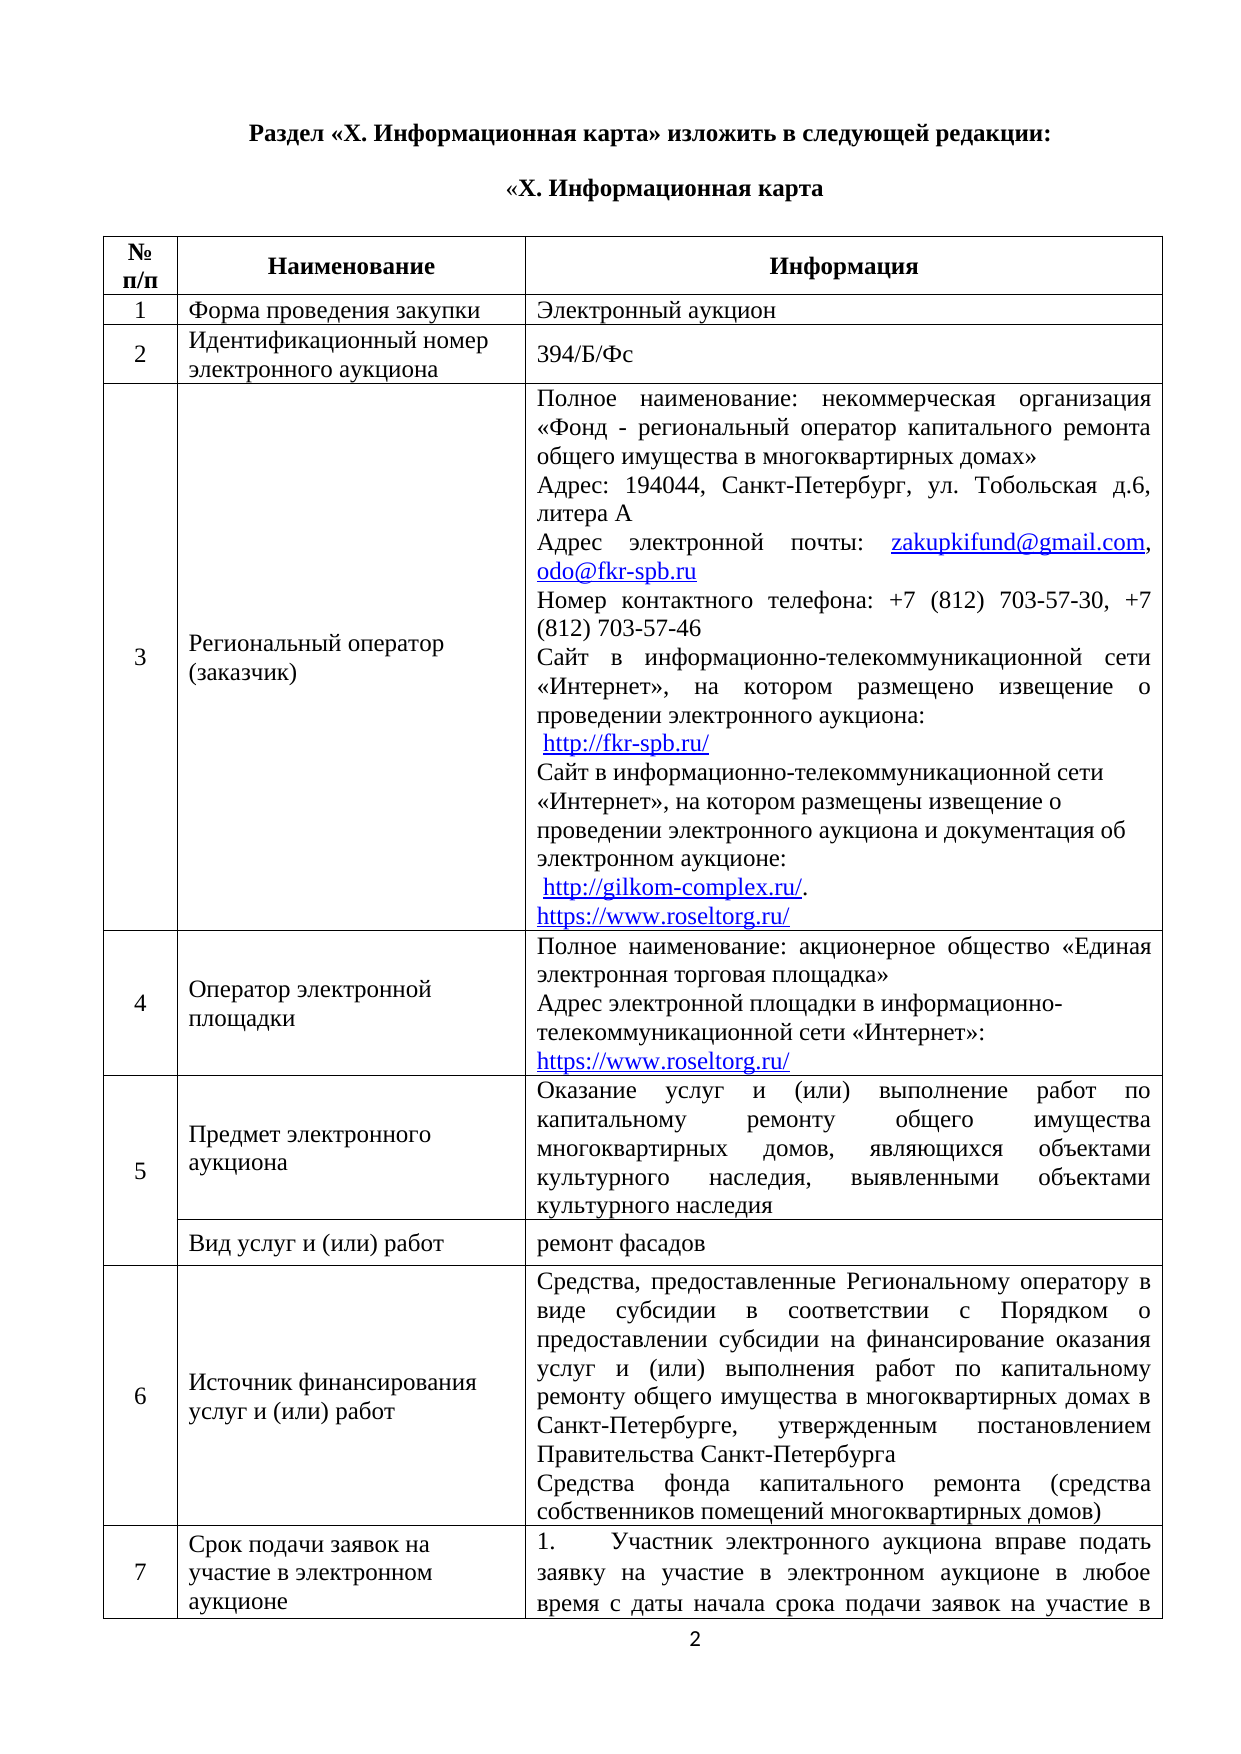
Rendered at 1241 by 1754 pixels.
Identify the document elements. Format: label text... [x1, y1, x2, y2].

table_cell 5 [104, 1076, 177, 1265]
table_cell Полное наименование: некоммерческая организация «Фонд - региональный оператор капитального ремонта общего имущества в многоквартирных домах» Адрес: 194044, Санкт-Петербург, ул. Тобольская д.6, литера А Адрес электронной почты: zakupkifund@gmail.com, odo@fkr-spb.ru Номер контактного телефона: +7 (812) 703-57-30, +7 (812) 703-57-46 Сайт в информационно-телекоммуникационной сети «Интернет», на котором размещено извещение о проведении электронного аукциона: http://fkr-spb.ru/ Сайт в информационно-телекоммуникационной сети «Интернет», на котором размещены извещение о проведении электронного аукциона и документация об электронном аукционе: http://gilkom-complex.ru/. https://www.roseltorg.ru/ [526, 384, 1162, 930]
table_cell 1 [104, 295, 177, 324]
table_cell 4 [104, 931, 177, 1074]
table_header Наименование [178, 237, 525, 294]
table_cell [526, 1526, 1162, 1617]
table_cell Предмет электронного аукциона [178, 1076, 525, 1219]
table_header Информация [526, 237, 1162, 294]
table_header № п/п [104, 237, 177, 294]
table_cell Электронный аукцион [526, 295, 1162, 324]
table_cell Полное наименование: акционерное общество «Единая электронная торговая площадка» Адрес электронной площадки в информационно-телекоммуникационной сети «Интернет»: https://www.roseltorg.ru/ [526, 931, 1162, 1074]
table_cell Источник финансирования услуг и (или) работ [178, 1266, 525, 1525]
text Раздел «X. Информационная карта» изложить в следующей редакции: [177, 118, 1152, 147]
table_cell Оказание услуг и (или) выполнение работ по капитальному ремонту общего имущества многоквартирных домов, являющихся объектами культурного наследия, выявленными объектами культурного наследия [526, 1076, 1162, 1219]
table_cell 7 [104, 1526, 177, 1617]
table_cell 6 [104, 1266, 177, 1525]
list «X. Информационная карта [177, 173, 1152, 202]
table_cell Идентификационный номер электронного аукциона [178, 325, 525, 382]
table_cell 3 [104, 384, 177, 930]
table_cell Оператор электронной площадки [178, 931, 525, 1074]
table_cell 394/Б/Фс [526, 325, 1162, 382]
table_cell Форма проведения закупки [178, 295, 525, 324]
table_cell Вид услуг и (или) работ [178, 1220, 525, 1265]
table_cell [178, 1526, 525, 1617]
table_cell 2 [104, 325, 177, 382]
table_cell Региональный оператор (заказчик) [178, 384, 525, 930]
table_cell Средства, предоставленные Региональному оператору в виде субсидии в соответствии с Порядком о предоставлении субсидии на финансирование оказания услуг и (или) выполнения работ по капитальному ремонту общего имущества в многоквартирных домах в Санкт-Петербурге, утвержденным постановлением Правительства Санкт-Петербурга Средства фонда капитального ремонта (средства собственников помещений многоквартирных домов) [526, 1266, 1162, 1525]
table_cell ремонт фасадов [526, 1220, 1162, 1265]
